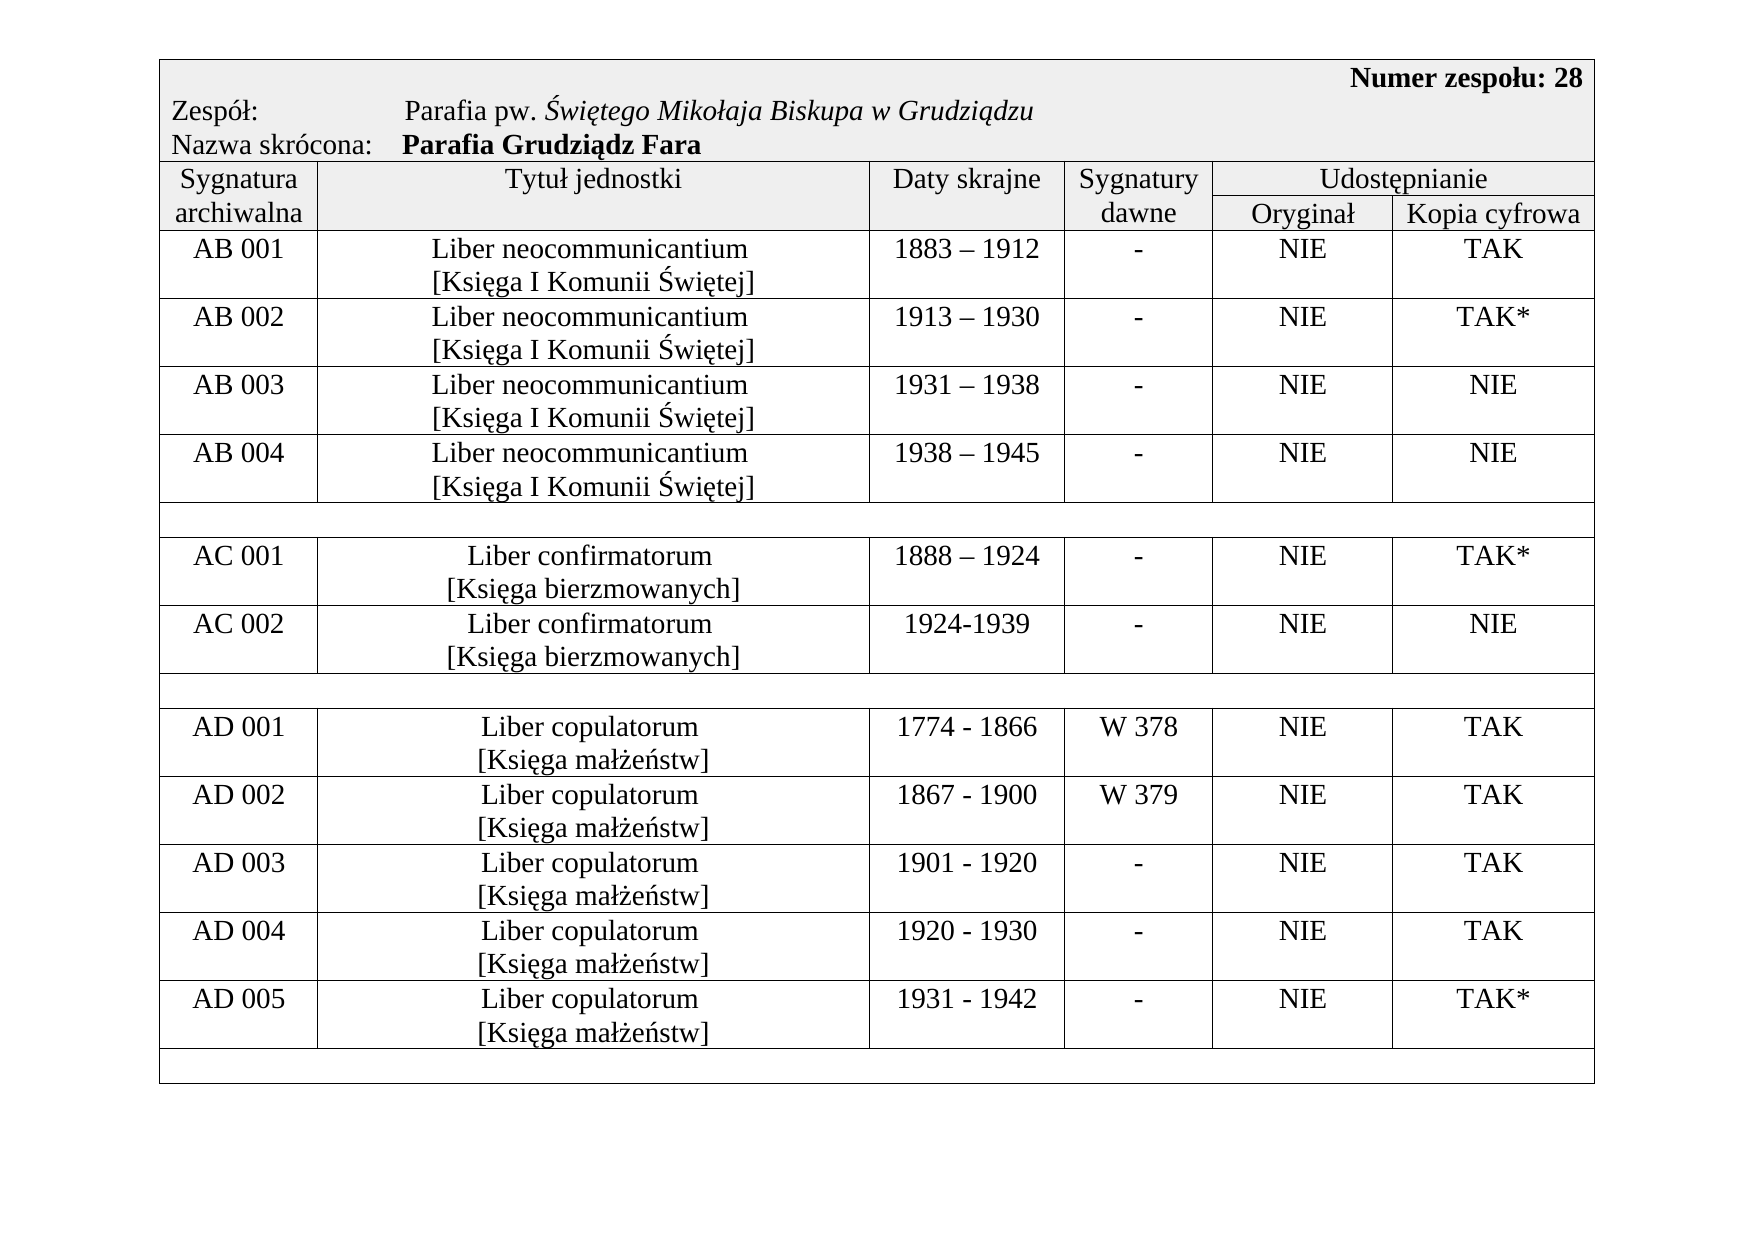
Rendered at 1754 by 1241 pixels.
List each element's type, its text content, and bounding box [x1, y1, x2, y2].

table_cell [160, 1049, 1594, 1083]
table_cell NIE [1213, 538, 1392, 605]
table_cell Sygnatura archiwalna [160, 162, 317, 230]
table_cell NIE [1393, 367, 1594, 434]
table_cell Sygnatury dawne [1065, 162, 1212, 230]
table_cell 1867 - 1900 [870, 777, 1064, 844]
table_cell AD 004 [160, 913, 317, 980]
table_cell Daty skrajne [870, 162, 1064, 230]
table_cell [160, 503, 1594, 537]
table_cell AB 003 [160, 367, 317, 434]
table_cell AD 003 [160, 845, 317, 912]
table_cell - [1065, 606, 1212, 673]
table_cell Liber copulatorum [Księga małżeństw] [318, 709, 869, 776]
table_cell - [1065, 981, 1212, 1048]
table_cell - [1065, 367, 1212, 434]
table_cell NIE [1213, 777, 1392, 844]
table_cell NIE [1213, 435, 1392, 502]
table_cell - [1065, 845, 1212, 912]
table_cell 1931 - 1942 [870, 981, 1064, 1048]
table_cell AD 005 [160, 981, 317, 1048]
table_cell Tytuł jednostki [318, 162, 869, 230]
table_cell - [1065, 913, 1212, 980]
table_cell AD 001 [160, 709, 317, 776]
table_cell 1774 - 1866 [870, 709, 1064, 776]
table_cell AD 002 [160, 777, 317, 844]
table_cell NIE [1213, 913, 1392, 980]
table_cell 1920 - 1930 [870, 913, 1064, 980]
table_cell Udostępnianie [1213, 162, 1594, 195]
table_cell AC 001 [160, 538, 317, 605]
table_cell TAK [1393, 845, 1594, 912]
table_cell 1924-1939 [870, 606, 1064, 673]
table_cell TAK* [1393, 299, 1594, 366]
table_cell [160, 674, 1594, 708]
table_cell NIE [1393, 606, 1594, 673]
table_cell Liber neocommunicantium [Księga I Komunii Świętej] [318, 435, 869, 502]
table_cell TAK* [1393, 538, 1594, 605]
table_cell W 378 [1065, 709, 1212, 776]
table_cell TAK [1393, 777, 1594, 844]
table_cell NIE [1213, 367, 1392, 434]
table_cell W 379 [1065, 777, 1212, 844]
table_cell NIE [1213, 709, 1392, 776]
table_cell Liber confirmatorum [Księga bierzmowanych] [318, 606, 869, 673]
table_cell Kopia cyfrowa [1393, 196, 1594, 230]
table_cell Liber copulatorum [Księga małżeństw] [318, 777, 869, 844]
table_cell 1901 - 1920 [870, 845, 1064, 912]
table_cell NIE [1213, 299, 1392, 366]
table_cell - [1065, 231, 1212, 298]
table_cell Liber neocommunicantium [Księga I Komunii Świętej] [318, 367, 869, 434]
table_cell TAK [1393, 913, 1594, 980]
table_cell 1913 – 1930 [870, 299, 1064, 366]
table_cell 1931 – 1938 [870, 367, 1064, 434]
table_cell 1938 – 1945 [870, 435, 1064, 502]
table_cell NIE [1213, 845, 1392, 912]
table_cell Liber copulatorum [Księga małżeństw] [318, 913, 869, 980]
table_cell NIE [1213, 231, 1392, 298]
table_cell TAK [1393, 709, 1594, 776]
table_cell AB 004 [160, 435, 317, 502]
table_cell Liber copulatorum [Księga małżeństw] [318, 845, 869, 912]
table_cell 1883 – 1912 [870, 231, 1064, 298]
table_cell TAK* [1393, 981, 1594, 1048]
table_cell - [1065, 299, 1212, 366]
table_cell Liber copulatorum [Księga małżeństw] [318, 981, 869, 1048]
table_cell NIE [1393, 435, 1594, 502]
table_cell NIE [1213, 981, 1392, 1048]
table_cell - [1065, 435, 1212, 502]
table_cell AB 001 [160, 231, 317, 298]
table_cell Numer zespołu: 28 Zespół: Parafia pw. Świętego Mikołaja Biskupa w Grudziądzu Nazwa skrócona: Parafia Grudziądz Fara [160, 60, 1594, 161]
table_cell - [1065, 538, 1212, 605]
table_cell Liber confirmatorum [Księga bierzmowanych] [318, 538, 869, 605]
table_cell Liber neocommunicantium [Księga I Komunii Świętej] [318, 299, 869, 366]
table_cell Oryginał [1213, 196, 1392, 230]
table_cell TAK [1393, 231, 1594, 298]
table_cell Liber neocommunicantium [Księga I Komunii Świętej] [318, 231, 869, 298]
table_cell AC 002 [160, 606, 317, 673]
table_cell NIE [1213, 606, 1392, 673]
table_cell AB 002 [160, 299, 317, 366]
table_cell 1888 – 1924 [870, 538, 1064, 605]
